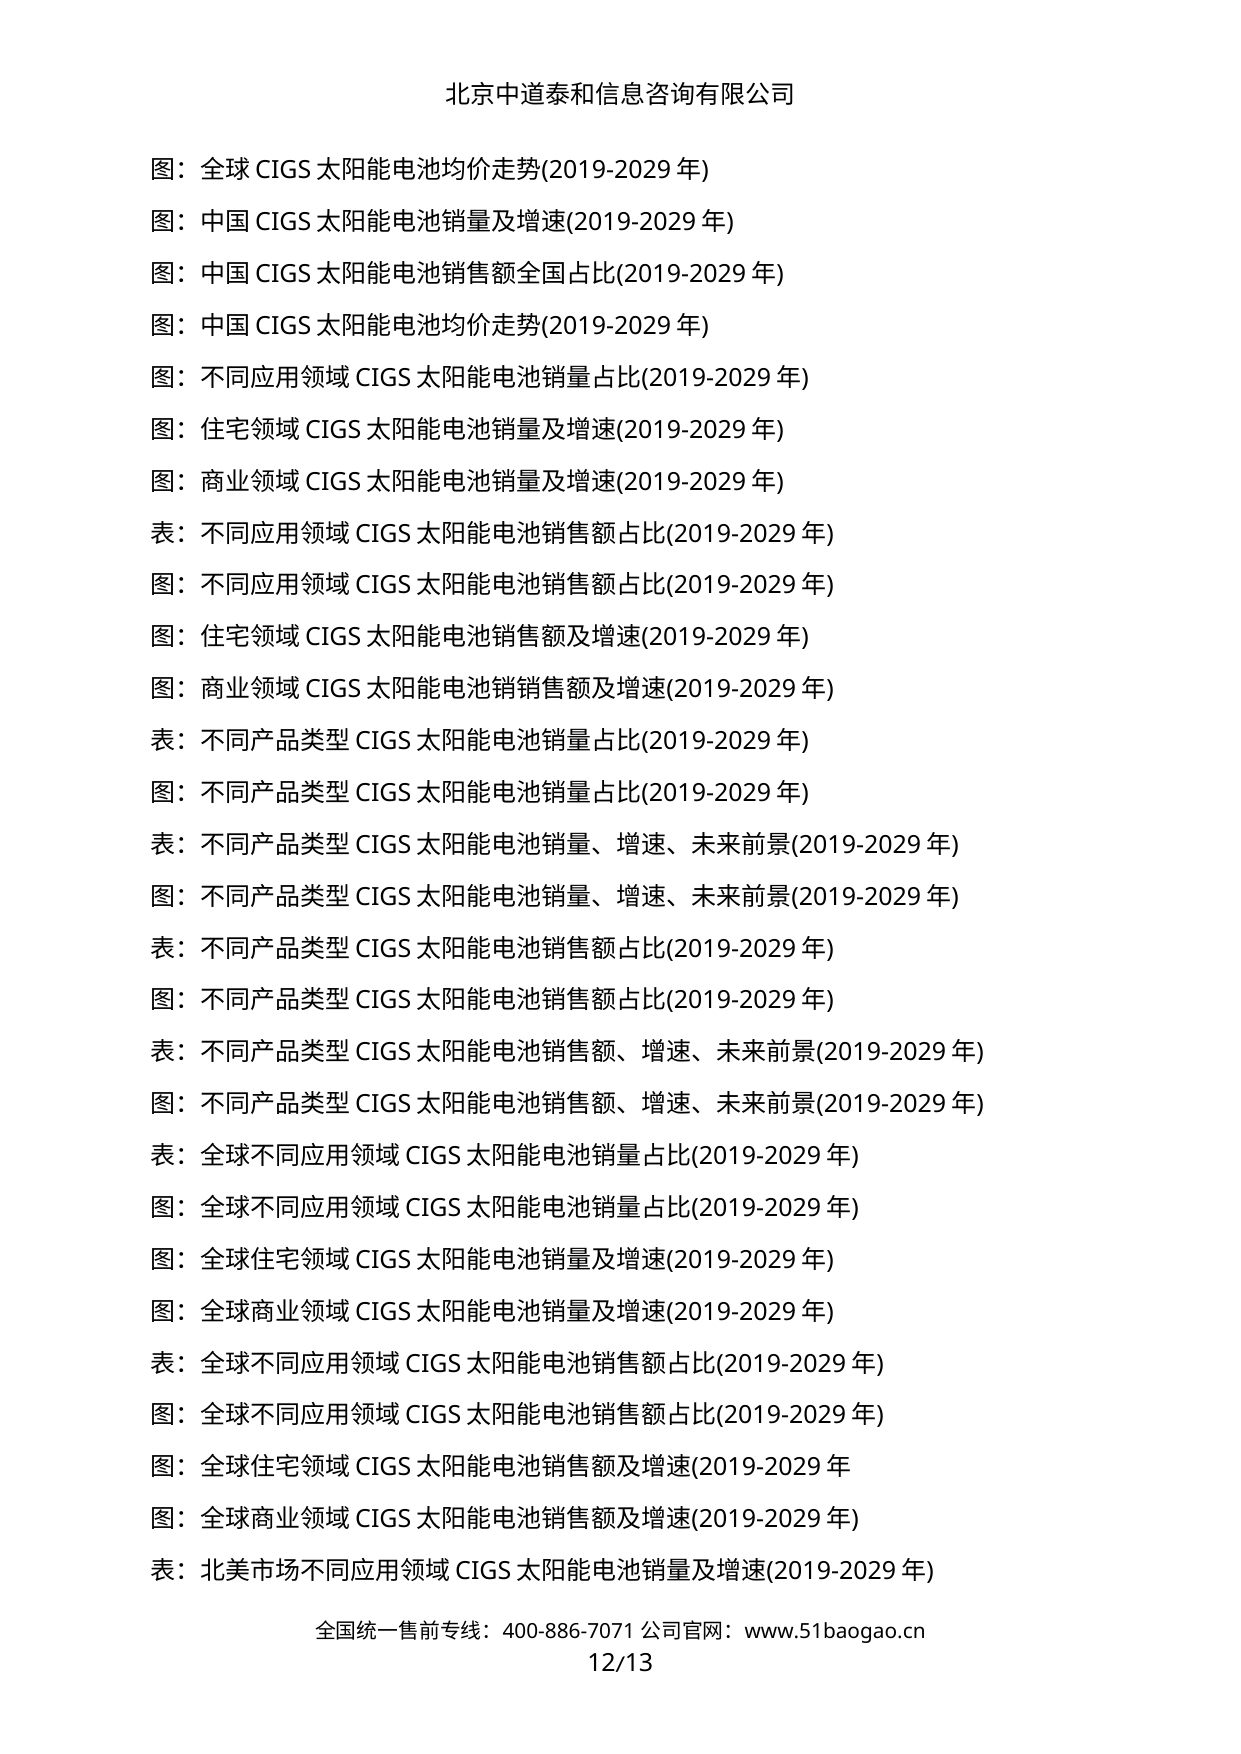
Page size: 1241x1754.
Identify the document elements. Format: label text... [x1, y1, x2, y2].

text 表：不同产品类型CIGS太阳能电池销售额、增速、未来前景(2019-2029年) [150, 1032, 1090, 1068]
text 图：全球住宅领域CIGS太阳能电池销量及增速(2019-2029年) [150, 1239, 1090, 1276]
text 图：不同应用领域CIGS太阳能电池销量占比(2019-2029年) [150, 357, 1090, 394]
text 图：不同产品类型CIGS太阳能电池销售额占比(2019-2029年) [150, 980, 1090, 1016]
text 图：全球CIGS太阳能电池均价走势(2019-2029年) [150, 150, 1090, 186]
text 图：商业领域CIGS太阳能电池销量及增速(2019-2029年) [150, 461, 1090, 497]
text 图：中国CIGS太阳能电池销售额全国占比(2019-2029年) [150, 254, 1090, 290]
text 表：不同应用领域CIGS太阳能电池销售额占比(2019-2029年) [150, 513, 1090, 549]
text 图：中国CIGS太阳能电池销量及增速(2019-2029年) [150, 202, 1090, 238]
text 图：商业领域CIGS太阳能电池销销售额及增速(2019-2029年) [150, 669, 1090, 705]
text 图：不同产品类型CIGS太阳能电池销量占比(2019-2029年) [150, 772, 1090, 809]
text 图：住宅领域CIGS太阳能电池销量及增速(2019-2029年) [150, 409, 1090, 446]
text 表：不同产品类型CIGS太阳能电池销量、增速、未来前景(2019-2029年) [150, 824, 1090, 861]
text 表：不同产品类型CIGS太阳能电池销售额占比(2019-2029年) [150, 928, 1090, 964]
text 表：全球不同应用领域CIGS太阳能电池销售额占比(2019-2029年) [150, 1343, 1090, 1379]
text 表：全球不同应用领域CIGS太阳能电池销量占比(2019-2029年) [150, 1136, 1090, 1172]
text 表：不同产品类型CIGS太阳能电池销量占比(2019-2029年) [150, 721, 1090, 757]
text 图：不同应用领域CIGS太阳能电池销售额占比(2019-2029年) [150, 565, 1090, 601]
text 图：全球商业领域CIGS太阳能电池销量及增速(2019-2029年) [150, 1291, 1090, 1327]
text 图：住宅领域CIGS太阳能电池销售额及增速(2019-2029年) [150, 617, 1090, 653]
text 图：全球住宅领域CIGS太阳能电池销售额及增速(2019-2029年 [150, 1447, 1090, 1483]
text 图：中国CIGS太阳能电池均价走势(2019-2029年) [150, 306, 1090, 342]
text 表：北美市场不同应用领域CIGS太阳能电池销量及增速(2019-2029年) [150, 1551, 1090, 1587]
text 图：全球不同应用领域CIGS太阳能电池销售额占比(2019-2029年) [150, 1395, 1090, 1431]
text 图：全球不同应用领域CIGS太阳能电池销量占比(2019-2029年) [150, 1187, 1090, 1224]
text 图：不同产品类型CIGS太阳能电池销量、增速、未来前景(2019-2029年) [150, 876, 1090, 912]
text 图：全球商业领域CIGS太阳能电池销售额及增速(2019-2029年) [150, 1499, 1090, 1535]
text 图：不同产品类型CIGS太阳能电池销售额、增速、未来前景(2019-2029年) [150, 1084, 1090, 1120]
